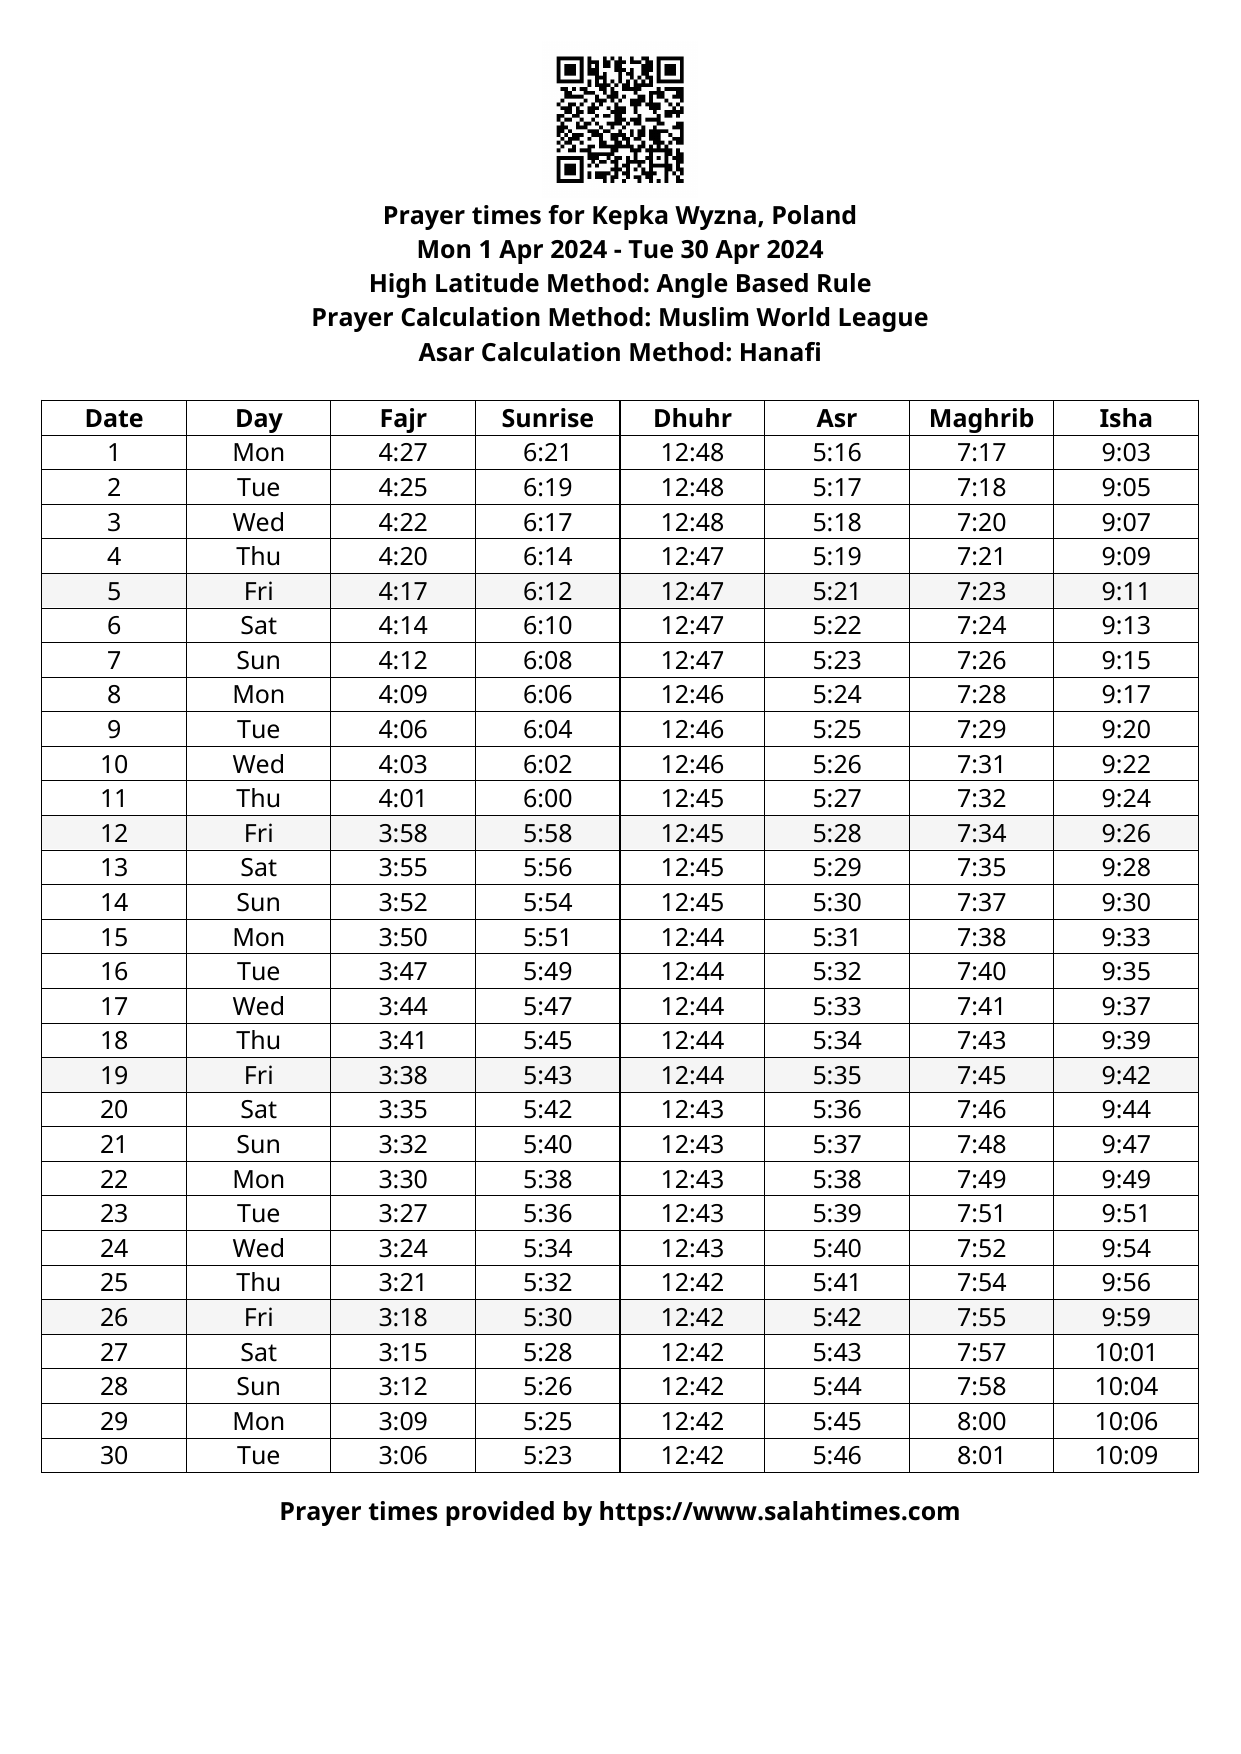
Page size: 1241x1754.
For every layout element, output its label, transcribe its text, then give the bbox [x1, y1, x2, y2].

table_cell Fri [187, 1058, 330, 1092]
table_cell 5:43 [765, 1335, 909, 1368]
table_cell 7:21 [910, 539, 1053, 573]
table_cell 3:21 [331, 1266, 475, 1299]
table_cell 9:05 [1054, 470, 1198, 504]
table_cell 5:51 [476, 920, 619, 953]
table_cell 7:35 [910, 851, 1053, 884]
table_cell 5:34 [765, 1024, 909, 1057]
table_cell Tue [187, 712, 330, 746]
table_cell 7:24 [910, 609, 1053, 642]
table_cell 5:58 [476, 816, 619, 849]
table_cell 12:48 [621, 470, 764, 504]
table_cell 5:23 [765, 643, 909, 677]
table_cell 9:09 [1054, 539, 1198, 573]
table_cell 4:25 [331, 470, 475, 504]
table_cell 30 [42, 1439, 186, 1472]
table_cell 12:43 [621, 1231, 764, 1264]
table_header Dhuhr [621, 401, 764, 434]
table_cell 4:22 [331, 505, 475, 538]
table_cell 7:31 [910, 747, 1053, 780]
table_cell 7:51 [910, 1196, 1053, 1230]
table_cell 22 [42, 1162, 186, 1195]
table_cell 7:18 [910, 470, 1053, 504]
table_cell 7:34 [910, 816, 1053, 849]
table_cell 6:06 [476, 678, 619, 711]
table_cell 7:49 [910, 1162, 1053, 1195]
table_cell 26 [42, 1300, 186, 1334]
table_cell 5:38 [765, 1162, 909, 1195]
table_cell 5:16 [765, 436, 909, 469]
table_cell 3:30 [331, 1162, 475, 1195]
table_cell 12:46 [621, 747, 764, 780]
table_cell 20 [42, 1093, 186, 1126]
table_cell Sun [187, 885, 330, 919]
table_cell 9:44 [1054, 1093, 1198, 1126]
table_cell 12:47 [621, 574, 764, 607]
table_cell Tue [187, 1196, 330, 1230]
table_cell 7:29 [910, 712, 1053, 746]
text Prayer Calculation Method: Muslim World League [42, 300, 1198, 334]
table_cell 5:38 [476, 1162, 619, 1195]
table_cell 17 [42, 989, 186, 1022]
table_cell 12:44 [621, 1058, 764, 1092]
table_cell Mon [187, 436, 330, 469]
table_cell Sun [187, 643, 330, 677]
table_cell 12:46 [621, 678, 764, 711]
table_cell 5:35 [765, 1058, 909, 1092]
table_cell 12:45 [621, 851, 764, 884]
table_cell 7:48 [910, 1127, 1053, 1161]
table_cell 10:01 [1054, 1335, 1198, 1368]
table_cell 3:24 [331, 1231, 475, 1264]
table_cell 6:08 [476, 643, 619, 677]
table_cell 5:26 [476, 1369, 619, 1403]
table_cell 12:42 [621, 1335, 764, 1368]
table_cell 3:44 [331, 989, 475, 1022]
table_cell Mon [187, 1404, 330, 1437]
table_cell 2 [42, 470, 186, 504]
table_cell Wed [187, 1231, 330, 1264]
table_cell 12:44 [621, 989, 764, 1022]
table_cell Wed [187, 989, 330, 1022]
table_cell 15 [42, 920, 186, 953]
table_cell 12:45 [621, 816, 764, 849]
table_cell 8 [42, 678, 186, 711]
table_cell Fri [187, 574, 330, 607]
table_cell 18 [42, 1024, 186, 1057]
table_cell 9:03 [1054, 436, 1198, 469]
table_cell 19 [42, 1058, 186, 1092]
table_cell Tue [187, 470, 330, 504]
table_cell 6:02 [476, 747, 619, 780]
table_cell 4:14 [331, 609, 475, 642]
table_cell Thu [187, 1266, 330, 1299]
table_cell 7:45 [910, 1058, 1053, 1092]
table_cell 5:25 [765, 712, 909, 746]
table_cell 25 [42, 1266, 186, 1299]
table_cell 9:20 [1054, 712, 1198, 746]
table_cell 5:40 [476, 1127, 619, 1161]
table_cell Sat [187, 1335, 330, 1368]
table_cell Mon [187, 920, 330, 953]
table_cell 7:40 [910, 954, 1053, 988]
table_cell 3:38 [331, 1058, 475, 1092]
table_cell 6:00 [476, 781, 619, 815]
table_cell 9:42 [1054, 1058, 1198, 1092]
table_cell 5:56 [476, 851, 619, 884]
table_cell 27 [42, 1335, 186, 1368]
table_cell 8:01 [910, 1439, 1053, 1472]
table_cell 7:43 [910, 1024, 1053, 1057]
table_cell 3:12 [331, 1369, 475, 1403]
table_cell Sat [187, 609, 330, 642]
table_cell 9:07 [1054, 505, 1198, 538]
table_cell 7:41 [910, 989, 1053, 1022]
table_cell 5:17 [765, 470, 909, 504]
table_cell 7:55 [910, 1300, 1053, 1334]
table_cell 10:09 [1054, 1439, 1198, 1472]
picture [542, 41, 699, 198]
table_cell 3:15 [331, 1335, 475, 1368]
table_cell 12:47 [621, 643, 764, 677]
table_cell 9:28 [1054, 851, 1198, 884]
table_cell 5:18 [765, 505, 909, 538]
table_cell 6:21 [476, 436, 619, 469]
table_cell 5:30 [765, 885, 909, 919]
table_cell 6:04 [476, 712, 619, 746]
table_cell 3:41 [331, 1024, 475, 1057]
table_cell 5:45 [765, 1404, 909, 1437]
table_cell 9:13 [1054, 609, 1198, 642]
table_cell 7:28 [910, 678, 1053, 711]
table_cell 4:09 [331, 678, 475, 711]
table_cell 7:58 [910, 1369, 1053, 1403]
table_cell 16 [42, 954, 186, 988]
table_cell 10 [42, 747, 186, 780]
table_cell 12:47 [621, 609, 764, 642]
table_cell 3:06 [331, 1439, 475, 1472]
text Mon 1 Apr 2024 - Tue 30 Apr 2024 [42, 232, 1198, 266]
text Asar Calculation Method: Hanafi [42, 334, 1198, 368]
table_cell 9:56 [1054, 1266, 1198, 1299]
table_cell 5:26 [765, 747, 909, 780]
table_cell 12:44 [621, 954, 764, 988]
table_cell 5:36 [765, 1093, 909, 1126]
table_cell 6:12 [476, 574, 619, 607]
table_cell 3:32 [331, 1127, 475, 1161]
table_cell 7:52 [910, 1231, 1053, 1264]
table_cell 12:46 [621, 712, 764, 746]
table_cell 6:17 [476, 505, 619, 538]
table_header Isha [1054, 401, 1198, 434]
table_cell 9:15 [1054, 643, 1198, 677]
text Prayer times provided by https://www.salahtimes.com [42, 1494, 1198, 1528]
table_cell 5:27 [765, 781, 909, 815]
table_cell 5:46 [765, 1439, 909, 1472]
table_cell 7:37 [910, 885, 1053, 919]
table_cell Fri [187, 1300, 330, 1334]
table_cell 24 [42, 1231, 186, 1264]
table_cell 9:39 [1054, 1024, 1198, 1057]
table_cell Mon [187, 678, 330, 711]
table_header Fajr [331, 401, 475, 434]
table_cell 6 [42, 609, 186, 642]
table_cell 9:49 [1054, 1162, 1198, 1195]
table_cell 5:42 [476, 1093, 619, 1126]
table_cell 5:24 [765, 678, 909, 711]
table_cell 12:42 [621, 1300, 764, 1334]
table_cell 23 [42, 1196, 186, 1230]
table_cell 7:23 [910, 574, 1053, 607]
table_cell 9:33 [1054, 920, 1198, 953]
table_cell Fri [187, 816, 330, 849]
table_cell 5:54 [476, 885, 619, 919]
table_cell Sun [187, 1369, 330, 1403]
table_cell Tue [187, 1439, 330, 1472]
table_cell 4:06 [331, 712, 475, 746]
table_cell 7:32 [910, 781, 1053, 815]
table_cell Sat [187, 851, 330, 884]
table_cell 12 [42, 816, 186, 849]
table_cell 10:06 [1054, 1404, 1198, 1437]
table_cell 5:49 [476, 954, 619, 988]
table_cell 4:03 [331, 747, 475, 780]
table_header Date [42, 401, 186, 434]
table_cell 3:09 [331, 1404, 475, 1437]
table_cell 9:59 [1054, 1300, 1198, 1334]
table_cell 4:27 [331, 436, 475, 469]
table_cell 5:42 [765, 1300, 909, 1334]
table_cell 12:42 [621, 1404, 764, 1437]
table_cell 12:44 [621, 1024, 764, 1057]
table_cell 12:43 [621, 1196, 764, 1230]
table_cell 4:20 [331, 539, 475, 573]
table_cell 28 [42, 1369, 186, 1403]
table_cell 5:29 [765, 851, 909, 884]
table_cell 3:35 [331, 1093, 475, 1126]
table_cell 5:28 [765, 816, 909, 849]
table_cell Tue [187, 954, 330, 988]
table_cell 9:47 [1054, 1127, 1198, 1161]
table_cell 14 [42, 885, 186, 919]
table_cell 7:26 [910, 643, 1053, 677]
table_cell 9 [42, 712, 186, 746]
table_cell Thu [187, 781, 330, 815]
table_cell 7:57 [910, 1335, 1053, 1368]
table_cell 5:37 [765, 1127, 909, 1161]
table_cell 3:27 [331, 1196, 475, 1230]
table_cell 5:34 [476, 1231, 619, 1264]
table_cell 4 [42, 539, 186, 573]
table_cell Mon [187, 1162, 330, 1195]
table_cell 5:43 [476, 1058, 619, 1092]
table_cell 12:44 [621, 920, 764, 953]
table_cell 6:14 [476, 539, 619, 573]
table_cell 5:32 [765, 954, 909, 988]
table_cell 12:42 [621, 1266, 764, 1299]
table_cell Wed [187, 505, 330, 538]
table_cell 11 [42, 781, 186, 815]
table_cell 5:21 [765, 574, 909, 607]
table_cell 9:17 [1054, 678, 1198, 711]
table_cell 5:28 [476, 1335, 619, 1368]
table_cell 7:20 [910, 505, 1053, 538]
table_cell 6:10 [476, 609, 619, 642]
table_cell 5:45 [476, 1024, 619, 1057]
text Prayer times for Kepka Wyzna, Poland [42, 198, 1198, 232]
table_cell 13 [42, 851, 186, 884]
table_header Maghrib [910, 401, 1053, 434]
table_cell Sun [187, 1127, 330, 1161]
table_cell 5:22 [765, 609, 909, 642]
table_cell 21 [42, 1127, 186, 1161]
table_cell Wed [187, 747, 330, 780]
table_cell 9:26 [1054, 816, 1198, 849]
table_header Sunrise [476, 401, 619, 434]
table_cell 9:54 [1054, 1231, 1198, 1264]
table_cell 6:19 [476, 470, 619, 504]
table_cell 9:37 [1054, 989, 1198, 1022]
table_cell 5:36 [476, 1196, 619, 1230]
table_cell 1 [42, 436, 186, 469]
table_cell Thu [187, 1024, 330, 1057]
table_cell 3:47 [331, 954, 475, 988]
table_cell 9:11 [1054, 574, 1198, 607]
table_cell 9:30 [1054, 885, 1198, 919]
table_cell 5:19 [765, 539, 909, 573]
table_cell 12:45 [621, 781, 764, 815]
table_cell 3:18 [331, 1300, 475, 1334]
table_cell 5:41 [765, 1266, 909, 1299]
table_header Day [187, 401, 330, 434]
table_cell 8:00 [910, 1404, 1053, 1437]
table_header Asr [765, 401, 909, 434]
table_cell 7:46 [910, 1093, 1053, 1126]
table_cell 9:51 [1054, 1196, 1198, 1230]
table_cell 5 [42, 574, 186, 607]
table_cell Thu [187, 539, 330, 573]
table_cell 3 [42, 505, 186, 538]
table_cell 5:33 [765, 989, 909, 1022]
table_cell 12:42 [621, 1439, 764, 1472]
table_cell 12:48 [621, 436, 764, 469]
table_cell 5:25 [476, 1404, 619, 1437]
table_cell 9:24 [1054, 781, 1198, 815]
table_cell 4:12 [331, 643, 475, 677]
table_cell 5:32 [476, 1266, 619, 1299]
table_cell 5:30 [476, 1300, 619, 1334]
table_cell 12:43 [621, 1127, 764, 1161]
table_cell 5:44 [765, 1369, 909, 1403]
table_cell 3:52 [331, 885, 475, 919]
table_cell 12:48 [621, 505, 764, 538]
table_cell 12:43 [621, 1093, 764, 1126]
table_cell 4:17 [331, 574, 475, 607]
table_cell 5:40 [765, 1231, 909, 1264]
table_cell 3:58 [331, 816, 475, 849]
table_cell 4:01 [331, 781, 475, 815]
table_cell 7:54 [910, 1266, 1053, 1299]
table_cell 9:22 [1054, 747, 1198, 780]
table_cell 7:17 [910, 436, 1053, 469]
table_cell 12:43 [621, 1162, 764, 1195]
table_cell 12:45 [621, 885, 764, 919]
table_cell 12:47 [621, 539, 764, 573]
table_cell 9:35 [1054, 954, 1198, 988]
table_cell 10:04 [1054, 1369, 1198, 1403]
table_cell 5:47 [476, 989, 619, 1022]
table_cell Sat [187, 1093, 330, 1126]
table_cell 3:50 [331, 920, 475, 953]
table_cell 12:42 [621, 1369, 764, 1403]
table_cell 5:23 [476, 1439, 619, 1472]
table_cell 3:55 [331, 851, 475, 884]
table_cell 7:38 [910, 920, 1053, 953]
table_cell 5:31 [765, 920, 909, 953]
table_cell 29 [42, 1404, 186, 1437]
table_cell 5:39 [765, 1196, 909, 1230]
text High Latitude Method: Angle Based Rule [42, 266, 1198, 300]
table_cell 7 [42, 643, 186, 677]
